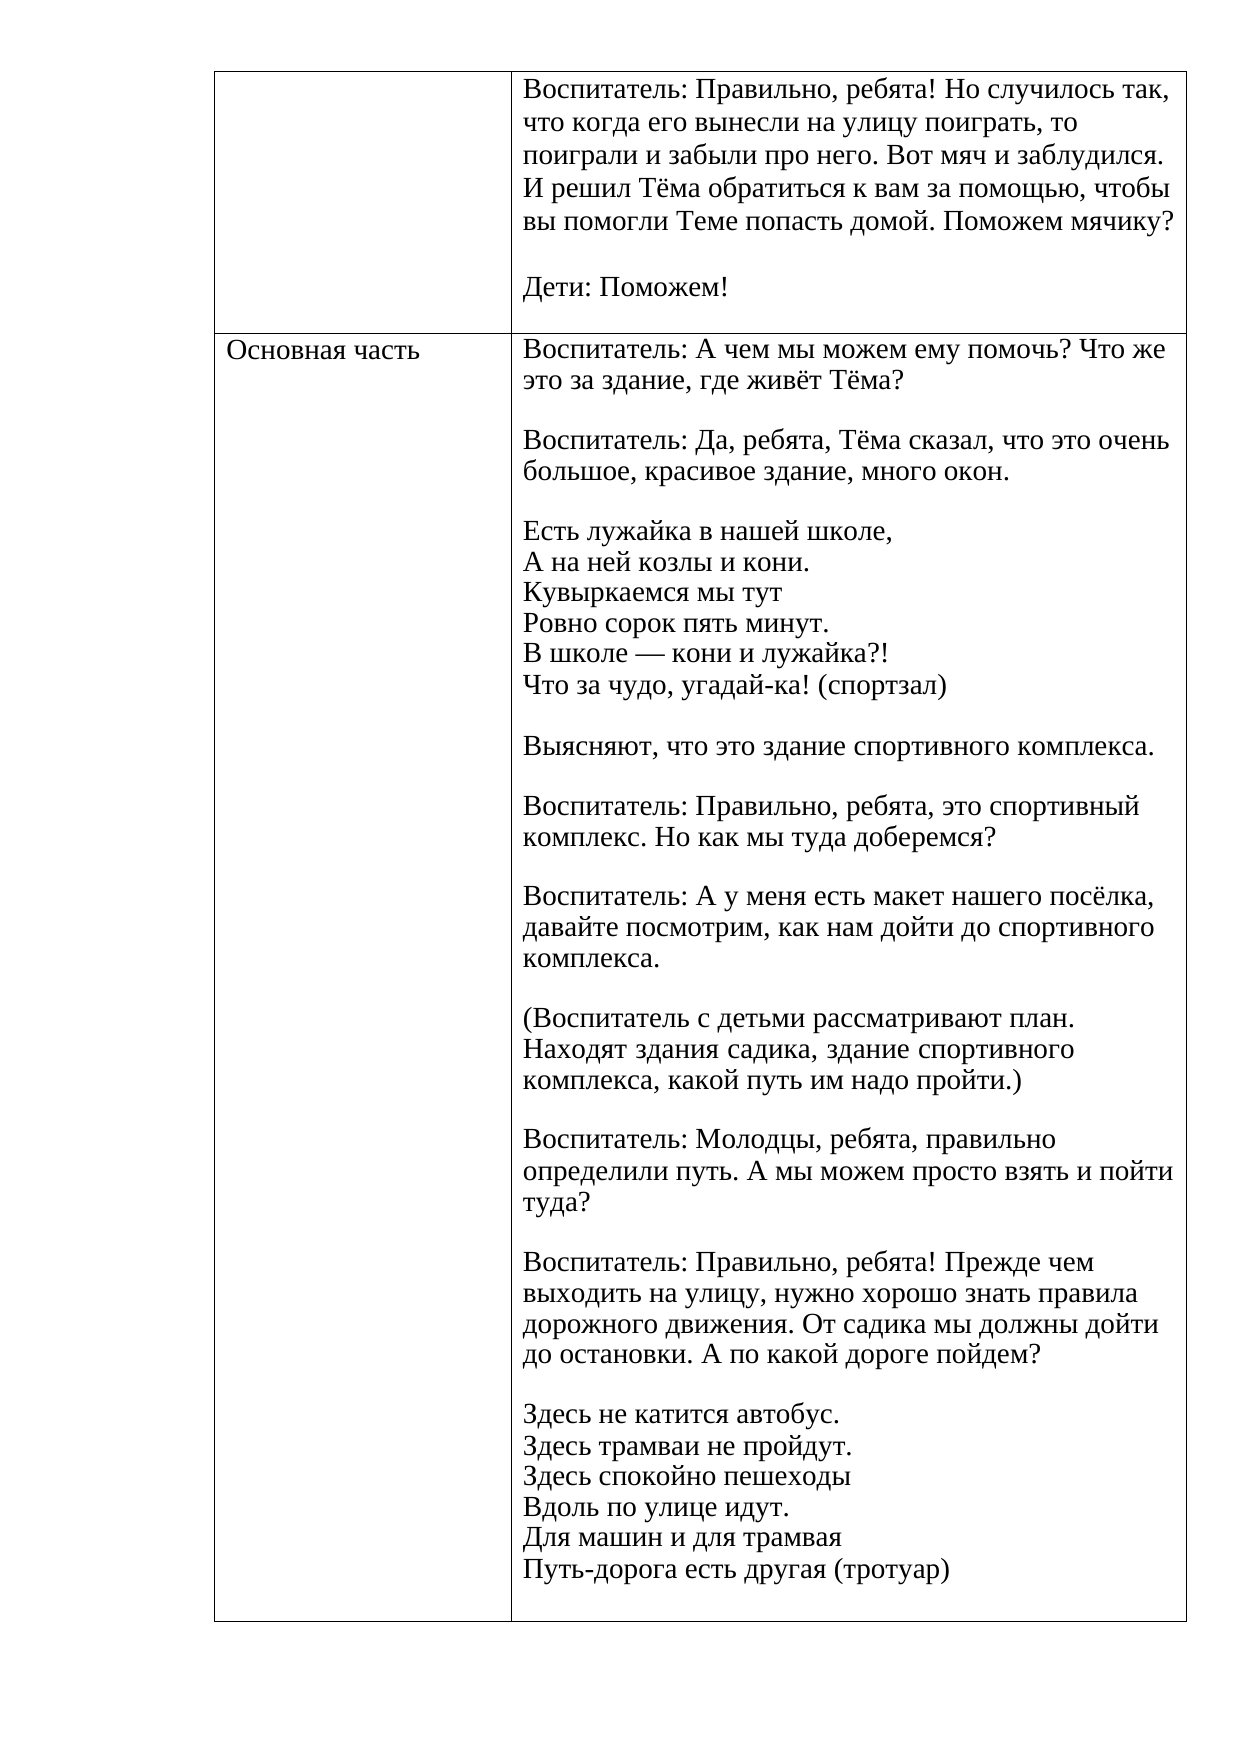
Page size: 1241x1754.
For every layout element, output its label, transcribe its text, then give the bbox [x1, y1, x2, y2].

table_header [215, 72, 511, 333]
table_cell Основная часть [215, 334, 511, 1621]
table_header Воспитатель: Правильно, ребята! Но случилось так, что когда его вынесли на улицу поиграть, то поиграли и забыли про него. Вот мяч и заблудился. И решил Тёма обратиться к вам за помощью, чтобы вы помогли Теме попасть домой. Поможем мячику? Дети: Поможем! [512, 72, 1186, 333]
table_cell Воспитатель: А чем мы можем ему помочь? Что же это за здание, где живёт Тёма? Воспитатель: Да, ребята, Тёма сказал, что это очень большое, красивое здание, много окон. Есть лужайка в нашей школе, А на ней козлы и кони. Кувыркаемся мы тут Ровно сорок пять минут. В школе — кони и лужайка?! Что за чудо, угадай-ка! (спортзал) Выясняют, что это здание спортивного комплекса. Воспитатель: Правильно, ребята, это спортивный комплекс. Но как мы туда доберемся? Воспитатель: А у меня есть макет нашего посёлка, давайте посмотрим, как нам дойти до спортивного комплекса. (Воспитатель с детьми рассматривают план. Находят здания садика, здание спортивного комплекса, какой путь им надо пройти.) Воспитатель: Молодцы, ребята, правильно определили путь. А мы можем просто взять и пойти туда? Воспитатель: Правильно, ребята! Прежде чем выходить на улицу, нужно хорошо знать правила дорожного движения. От садика мы должны дойти до остановки. А по какой дороге пойдем? Здесь не катится автобус. Здесь трамваи не пройдут. Здесь спокойно пешеходы Вдоль по улице идут. Для машин и для трамвая Путь-дорога есть другая (тротуар) [512, 334, 1186, 1621]
